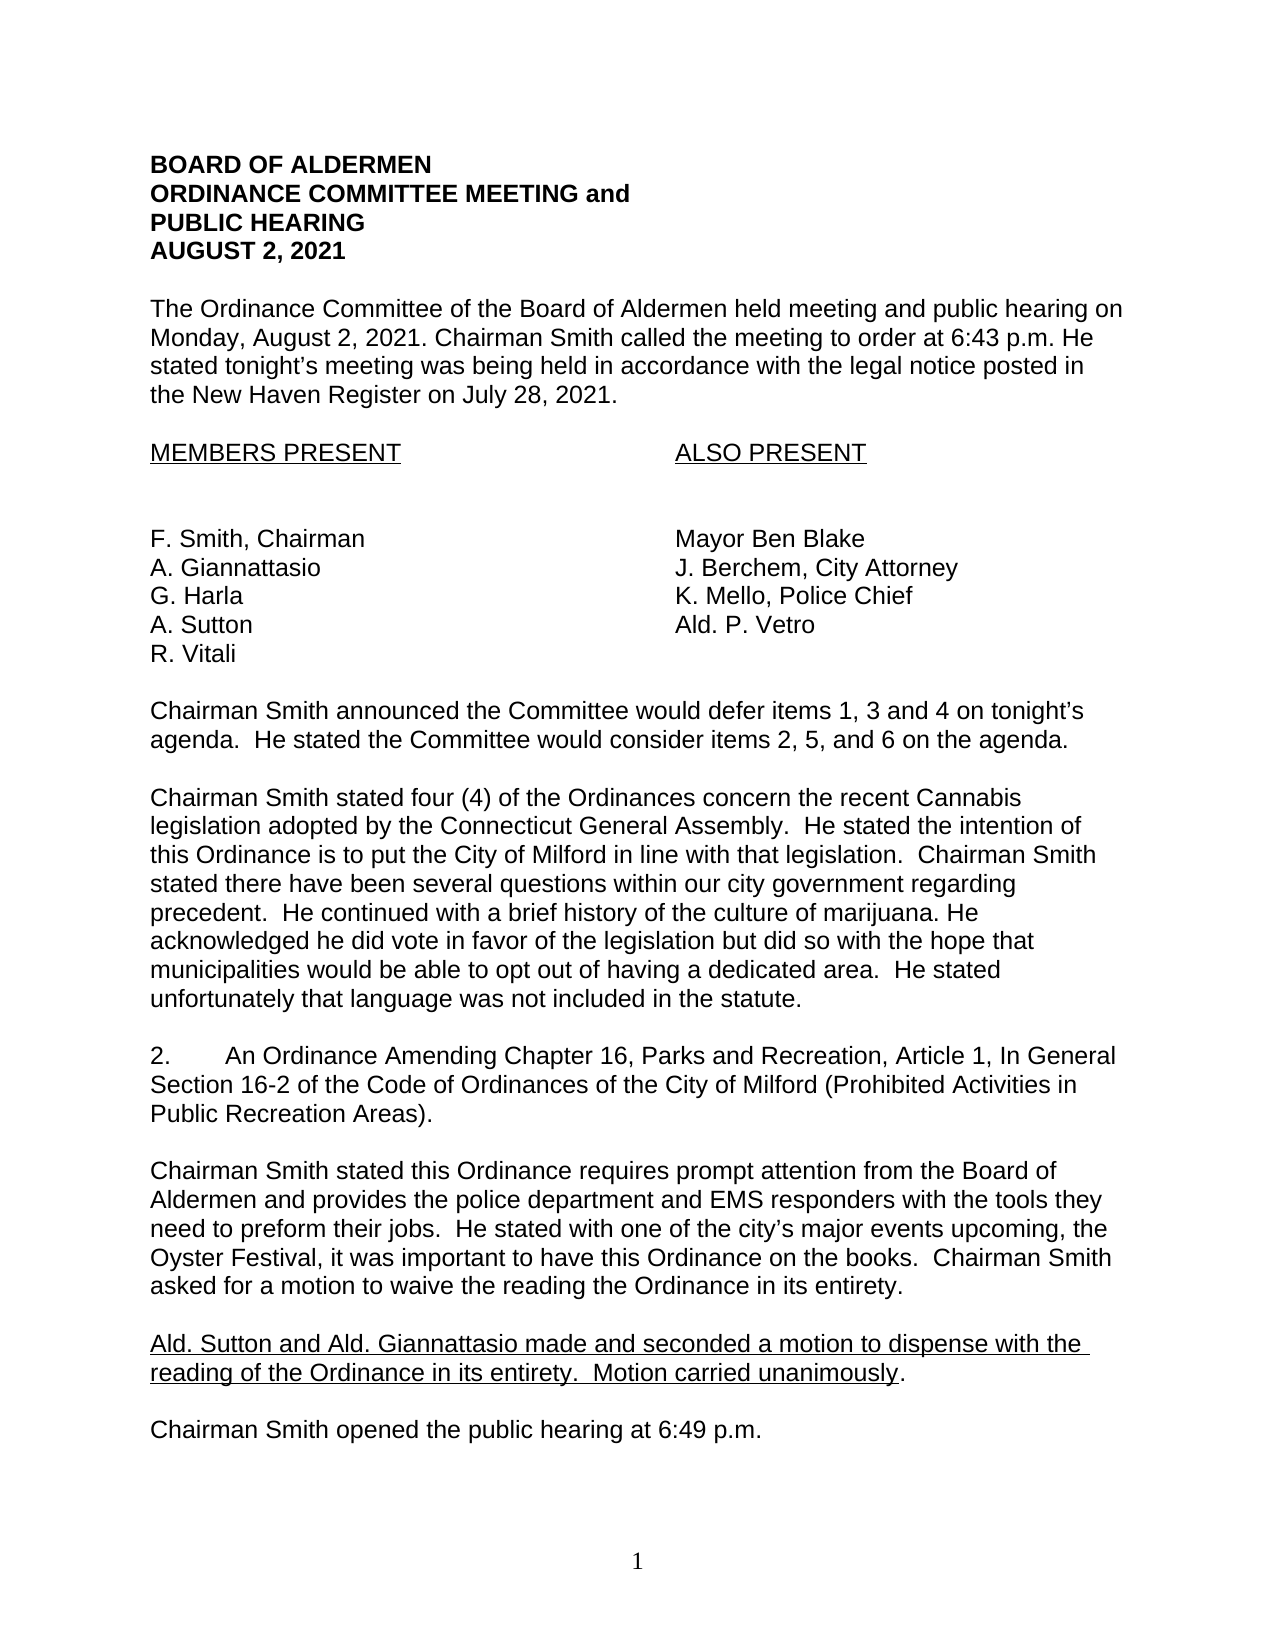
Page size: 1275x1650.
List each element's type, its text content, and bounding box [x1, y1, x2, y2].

text R. Vitali [150, 639, 1125, 667]
text BOARD OF ALDERMEN [150, 150, 1125, 179]
text Ald. Sutton and Ald. Giannattasio made and seconded a motion to dispense with the reading of the Ordinance in its entirety. Motion carried unanimously. [150, 1329, 1125, 1386]
text A. Giannattasio J. Berchem, City Attorney [150, 552, 1125, 581]
text The Ordinance Committee of the Board of Aldermen held meeting and public hearing on Monday, August 2, 2021. Chairman Smith called the meeting to order at 6:43 p.m. He stated tonight’s meeting was being held in accordance with the legal notice posted in the New Haven Register on July 28, 2021. [150, 294, 1125, 409]
text ORDINANCE COMMITTEE MEETING and [150, 179, 1125, 207]
text Chairman Smith stated four (4) of the Ordinances concern the recent Cannabis legislation adopted by the Connecticut General Assembly. He stated the intention of this Ordinance is to put the City of Milford in line with that legislation. Chairman Smith stated there have been several questions within our city government regarding precedent. He continued with a brief history of the culture of marijuana. He acknowledged he did vote in favor of the legislation but did so with the hope that municipalities would be able to opt out of having a dedicated area. He stated unfortunately that language was not included in the statute. [150, 782, 1125, 1012]
text Chairman Smith stated this Ordinance requires prompt attention from the Board of Aldermen and provides the police department and EMS responders with the tools they need to preform their jobs. He stated with one of the city’s major events upcoming, the Oyster Festival, it was important to have this Ordinance on the books. Chairman Smith asked for a motion to waive the reading the Ordinance in its entirety. [150, 1156, 1125, 1300]
subtitle AUGUST 2, 2021 [150, 236, 1125, 265]
text PUBLIC HEARING [150, 207, 1125, 236]
text 2. An Ordinance Amending Chapter 16, Parks and Recreation, Article 1, In General Section 16-2 of the Code of Ordinances of the City of Milford (Prohibited Activities in Public Recreation Areas). [150, 1041, 1125, 1127]
text G. Harla K. Mello, Police Chief [150, 581, 1125, 610]
text F. Smith, Chairman Mayor Ben Blake [150, 524, 1125, 552]
text MEMBERS PRESENT ALSO PRESENT [150, 437, 1125, 524]
text A. Sutton Ald. P. Vetro [150, 610, 1125, 639]
text Chairman Smith announced the Committee would defer items 1, 3 and 4 on tonight’s agenda. He stated the Committee would consider items 2, 5, and 6 on the agenda. [150, 696, 1125, 754]
text Chairman Smith opened the public hearing at 6:49 p.m. [150, 1415, 1125, 1444]
